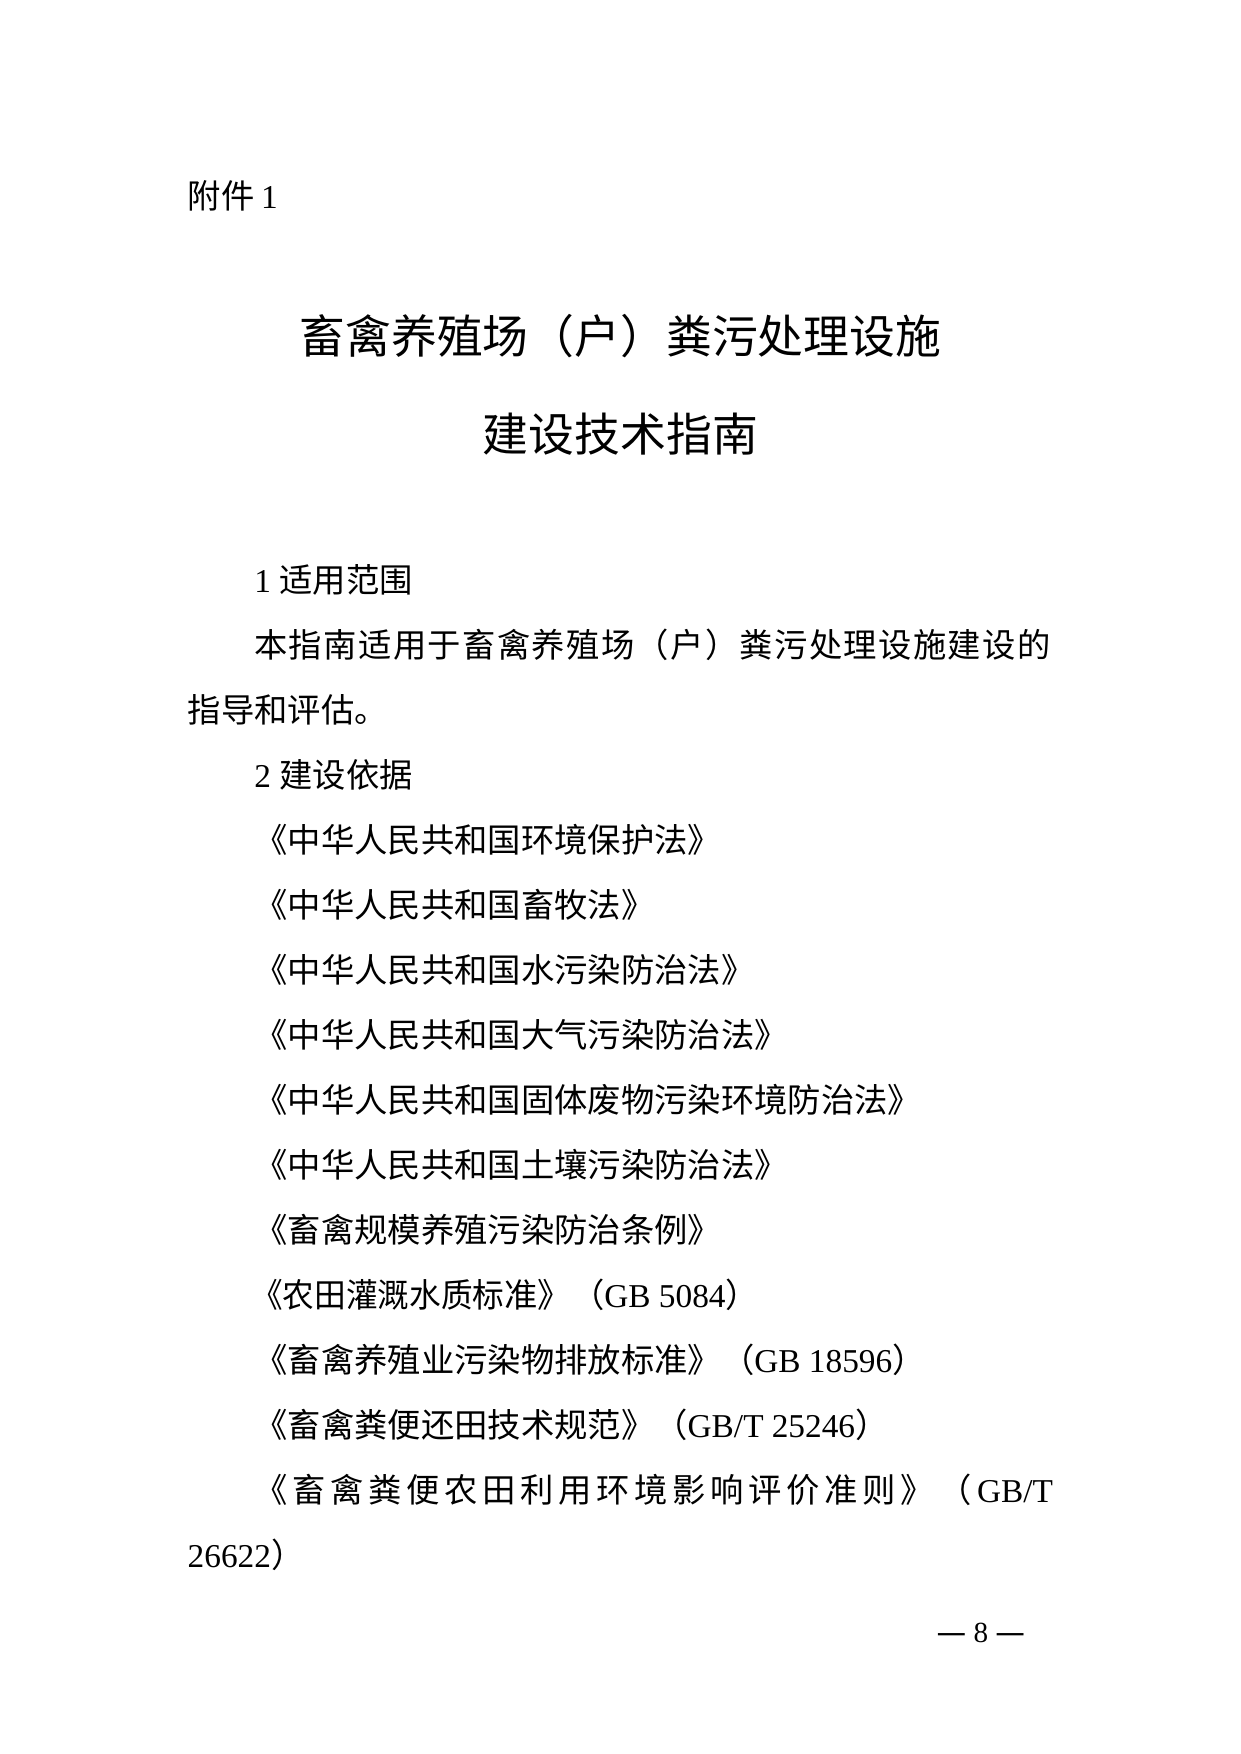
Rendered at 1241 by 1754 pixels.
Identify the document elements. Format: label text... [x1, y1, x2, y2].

text 《畜禽粪便农田利用环境影响评价准则》（GB/T 26622） [187, 1455, 1053, 1585]
text 本指南适用于畜禽养殖场（户）粪污处理设施建设的指导和评估。 [187, 610, 1053, 740]
text 《畜禽养殖业污染物排放标准》（GB 18596） [187, 1325, 1053, 1390]
text 《中华人民共和国水污染防治法》 [187, 935, 1053, 1000]
text 《中华人民共和国大气污染防治法》 [187, 1000, 1053, 1065]
text 《中华人民共和国土壤污染防治法》 [187, 1130, 1053, 1195]
text 《畜禽规模养殖污染防治条例》 [187, 1195, 1053, 1260]
text 建设技术指南 [187, 383, 1053, 480]
text 《中华人民共和国畜牧法》 [187, 870, 1053, 935]
text 畜禽养殖场（户）粪污处理设施 [187, 285, 1053, 383]
text 《畜禽粪便还田技术规范》（GB/T 25246） [187, 1390, 1053, 1455]
text 《农田灌溉水质标准》（GB 5084） [187, 1260, 1053, 1325]
text 《中华人民共和国环境保护法》 [187, 805, 1053, 870]
text 附件1 [187, 162, 1053, 220]
text 1 适用范围 [187, 545, 1053, 610]
text 《中华人民共和国固体废物污染环境防治法》 [187, 1065, 1053, 1130]
text 2 建设依据 [187, 740, 1053, 805]
